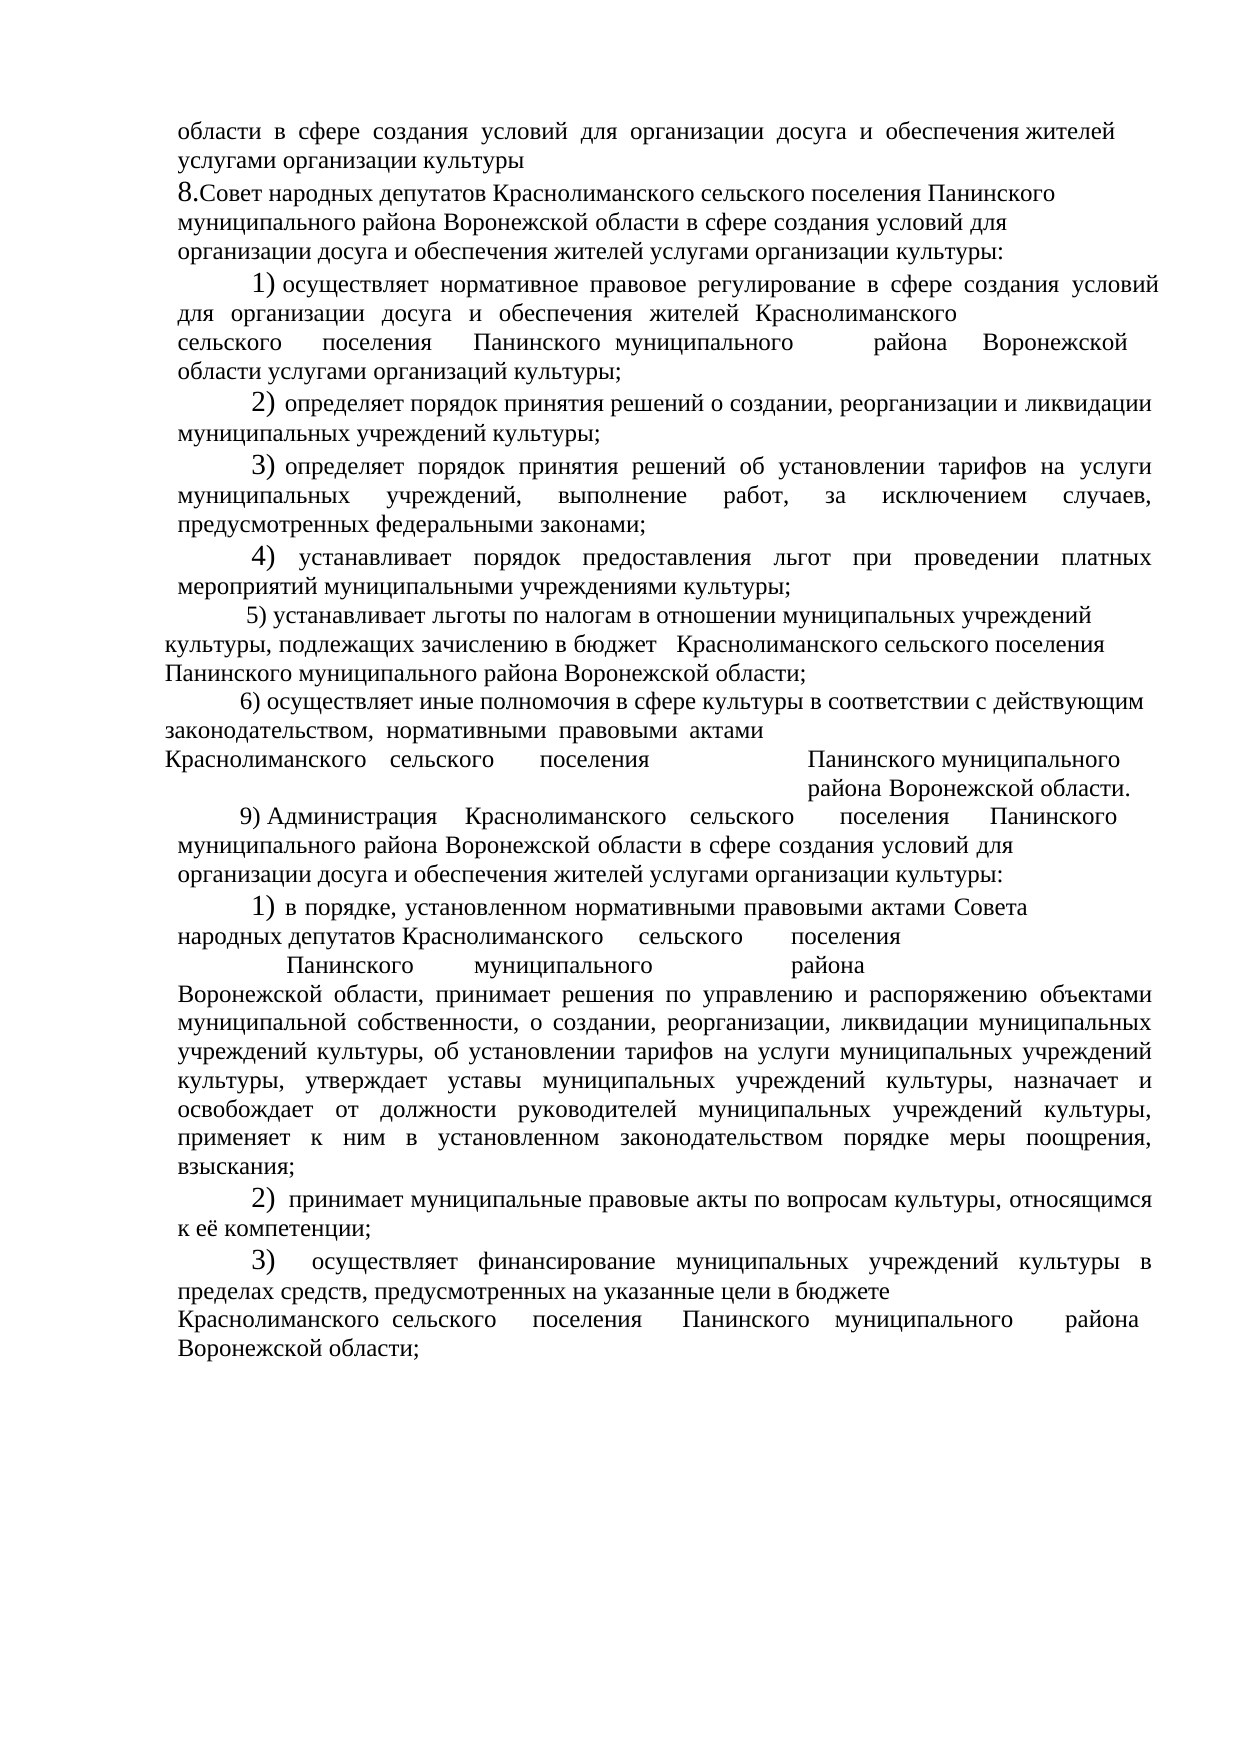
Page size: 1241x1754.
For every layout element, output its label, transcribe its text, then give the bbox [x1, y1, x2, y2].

list принимает муниципальные правовые акты по вопросам культуры, относящимся к её компетенции; [177, 1180, 1152, 1242]
text муниципального района [834, 1304, 1192, 1333]
text 8.Совет народных депутатов Краснолиманского сельского поселения Панинского муниципального района Воронежской области в сфере создания условий для организации досуга и обеспечения жителей услугами организации культуры: [177, 174, 1137, 265]
text сельского поселения Панинского муниципального района Воронежской [177, 327, 1192, 356]
list устанавливает порядок предоставления льгот при проведении платных мероприятий муниципальными учреждениями культуры; [177, 538, 1152, 600]
list осуществляет финансирование муниципальных учреждений культуры в пределах средств, предусмотренных на указанные цели в бюджете [177, 1242, 1152, 1304]
text 6) осуществляет иные полномочия в сфере культуры в соответствии с действующим законодательством, нормативными правовыми актами [164, 686, 1192, 744]
text 5) устанавливает льготы по налогам в отношении муниципальных учреждений культуры, подлежащих зачислению в бюджет Краснолиманского сельского поселения Панинского муниципального района Воронежской области; [164, 600, 1192, 686]
text Воронежской области; [177, 1333, 820, 1362]
text Воронежской области, принимает решения по управлению и распоряжению объектами муниципальной собственности, о создании, реорганизации, ликвидации муниципальных учреждений культуры, об установлении тарифов на услуги муниципальных учреждений культуры, утверждает уставы муниципальных учреждений культуры, назначает и освобождает от должности руководителей муниципальных учреждений культуры, применяет к ним в установленном законодательством порядке меры поощрения, взыскания; [177, 979, 1152, 1180]
list определяет порядок принятия решений об установлении тарифов на услуги муниципальных учреждений, выполнение работ, за исключением случаев, предусмотренных федеральными законами; [177, 447, 1152, 538]
text области в сфере создания условий для организации досуга и обеспечения жителей услугами организации культуры [177, 116, 1192, 174]
list в порядке, установленном нормативными правовыми актами Совета [251, 888, 1192, 921]
text муниципального района Воронежской области в сфере создания условий для организации досуга и обеспечения жителей услугами организации культуры: [177, 830, 1152, 888]
text народных депутатов Краснолиманского сельского поселения Панинского муниципального района [177, 921, 1192, 979]
list осуществляет нормативное правовое регулирование в сфере создания условий для организации досуга и обеспечения жителей Краснолиманского [177, 265, 1159, 327]
text Краснолиманского сельского поселения Панинского [177, 1304, 820, 1333]
text Краснолиманского сельского поселения [164, 744, 795, 773]
text области услугами организаций культуры; [177, 356, 1192, 384]
text Панинского муниципального района Воронежской области. [807, 744, 1192, 801]
list определяет порядок принятия решений о создании, реорганизации и ликвидации муниципальных учреждений культуры; [177, 384, 1152, 447]
text 9) Администрация Краснолиманского сельского поселения Панинского [164, 801, 1192, 830]
